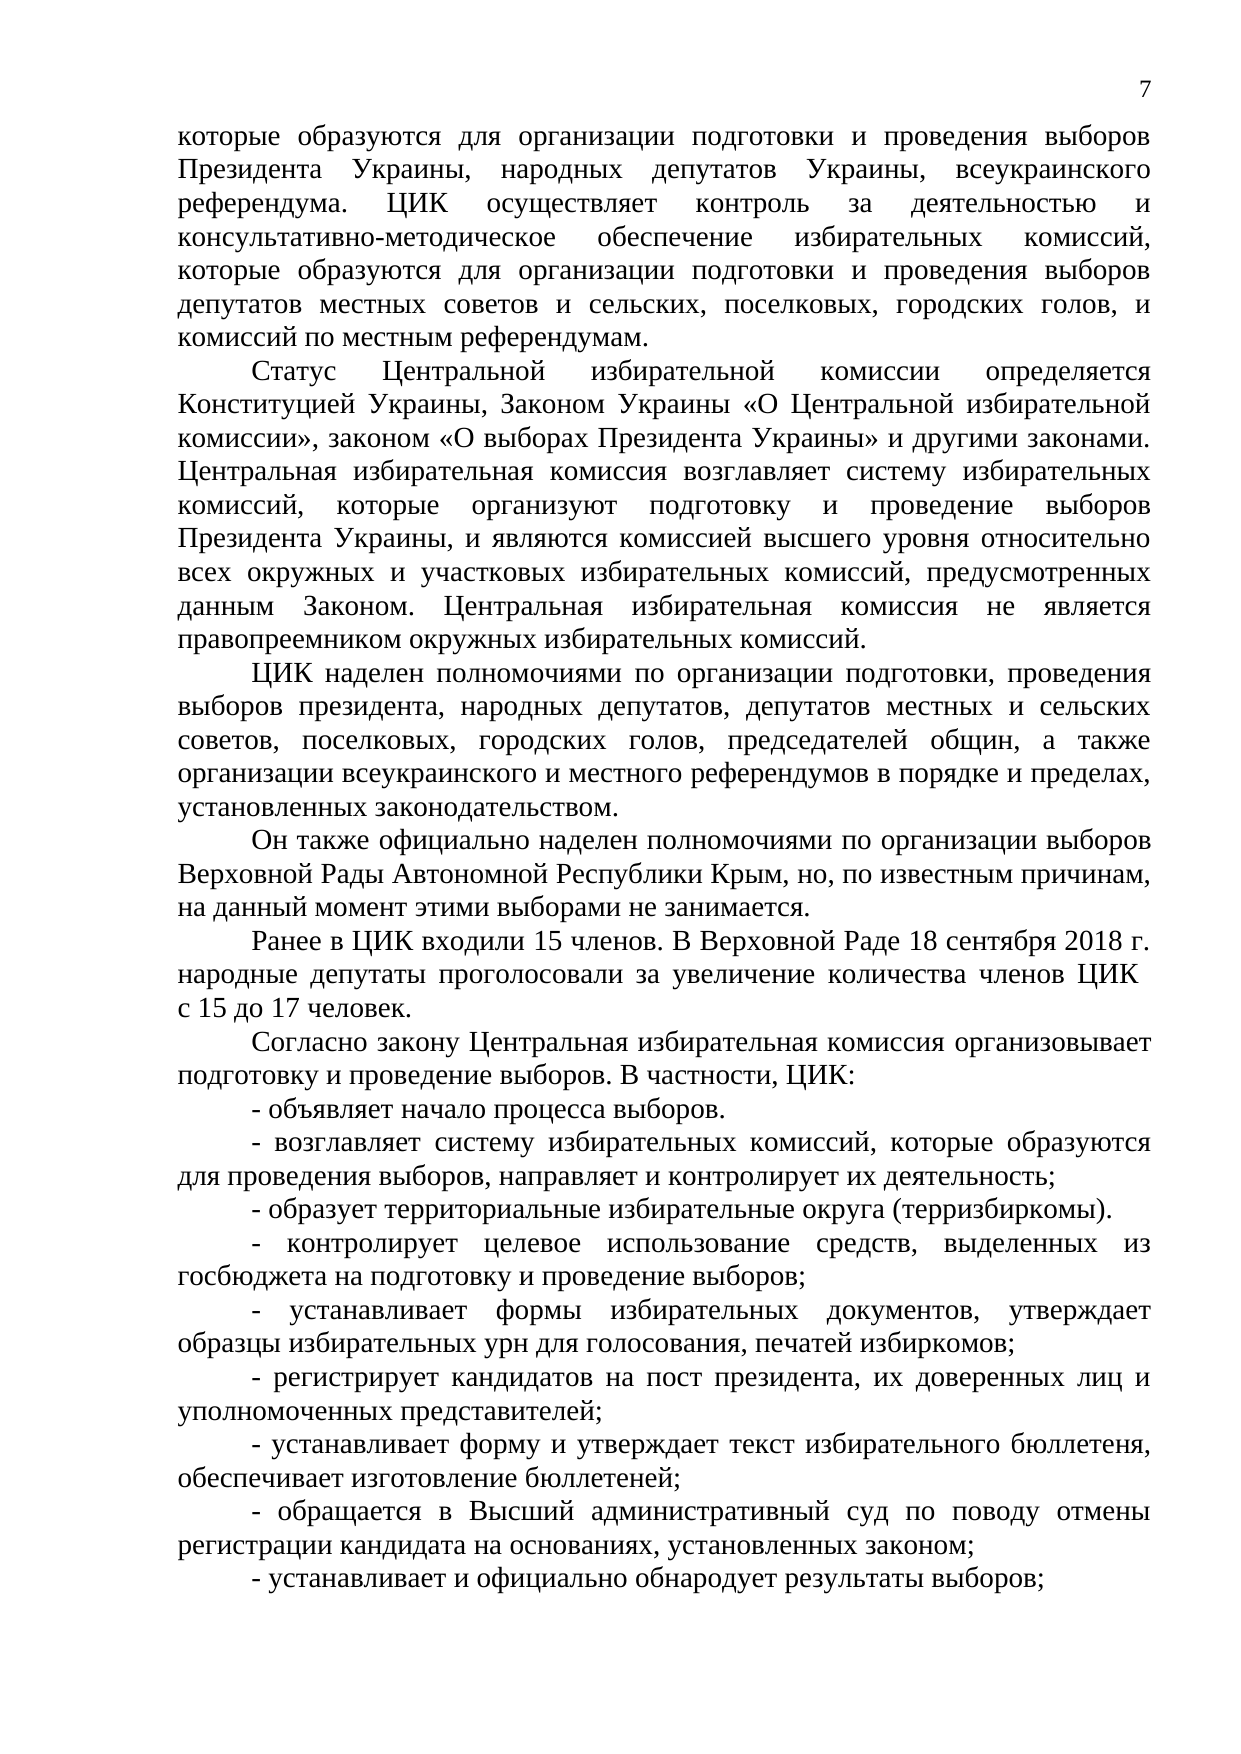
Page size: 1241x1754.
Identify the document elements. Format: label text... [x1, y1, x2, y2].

text - устанавливает и официально обнародует результаты выборов; [177, 1560, 1152, 1594]
text - образует территориальные избирательные округа (терризбиркомы). [177, 1191, 1152, 1225]
text Ранее в ЦИК входили 15 членов. В Верховной Раде 18 сентября 2018 г. народные депутаты проголосовали за увеличение количества членов ЦИК с 15 до 17 человек. [177, 923, 1152, 1024]
text - устанавливает формы избирательных документов, утверждает образцы избирательных урн для голосования, печатей избиркомов; [177, 1292, 1152, 1359]
text - контролирует целевое использование средств, выделенных из госбюджета на подготовку и проведение выборов; [177, 1225, 1152, 1292]
text - обращается в Высший административный суд по поводу отмены регистрации кандидата на основаниях, установленных законом; [177, 1493, 1152, 1560]
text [177, 118, 1152, 353]
text Статус Центральной избирательной комиссии определяется Конституцией Украины, Законом Украины «О Центральной избирательной комиссии», законом «О выборах Президента Украины» и другими законами. Центральная избирательная комиссия возглавляет систему избирательных комиссий, которые организуют подготовку и проведение выборов Президента Украины, и являются комиссией высшего уровня относительно всех окружных и участковых избирательных комиссий, предусмотренных данным Законом. Центральная избирательная комиссия не является правопреемником окружных избирательных комиссий. [177, 353, 1152, 655]
text Согласно закону Центральная избирательная комиссия организовывает подготовку и проведение выборов. В частности, ЦИК: [177, 1024, 1152, 1091]
text ЦИК наделен полномочиями по организации подготовки, проведения выборов президента, народных депутатов, депутатов местных и сельских советов, поселковых, городских голов, председателей общин, а также организации всеукраинского и местного референдумов в порядке и пределах, установленных законодательством. [177, 655, 1152, 822]
text - объявляет начало процесса выборов. [177, 1091, 1152, 1124]
text - возглавляет систему избирательных комиссий, которые образуются для проведения выборов, направляет и контролирует их деятельность; [177, 1124, 1152, 1191]
text Он также официально наделен полномочиями по организации выборов Верховной Рады Автономной Республики Крым, но, по известным причинам, на данный момент этими выборами не занимается. [177, 822, 1152, 923]
text - регистрирует кандидатов на пост президента, их доверенных лиц и уполномоченных представителей; [177, 1359, 1152, 1426]
text - устанавливает форму и утверждает текст избирательного бюллетеня, обеспечивает изготовление бюллетеней; [177, 1426, 1152, 1493]
